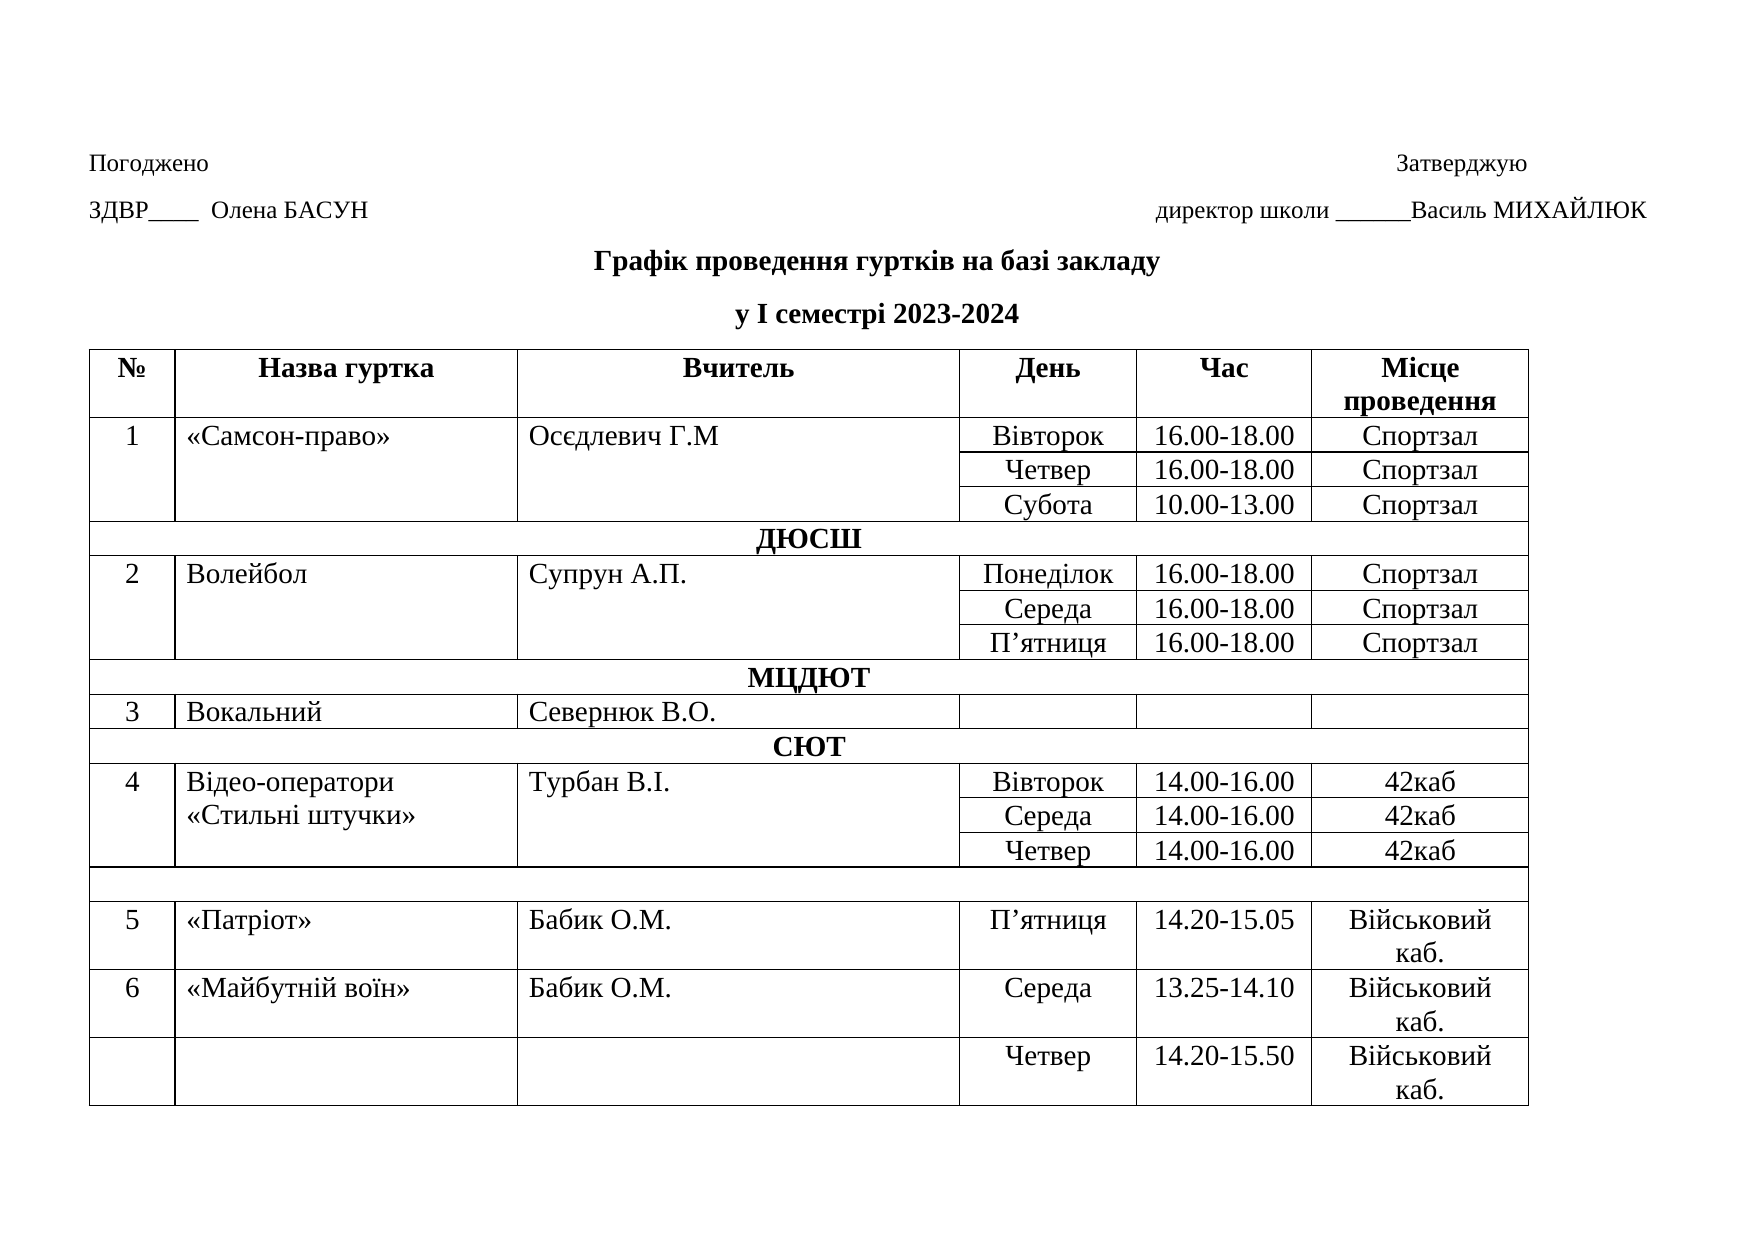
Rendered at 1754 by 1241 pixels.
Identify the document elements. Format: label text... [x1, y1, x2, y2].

table_cell 14.20-15.05 [1137, 902, 1311, 969]
table_cell [960, 695, 1136, 728]
table_cell 14.20-15.50 [1137, 1038, 1311, 1105]
table_cell [176, 1038, 517, 1105]
table_cell 14.00-16.00 [1137, 833, 1311, 866]
table_cell Волейбол [176, 556, 517, 659]
table_cell 13.25-14.10 [1137, 970, 1311, 1037]
table_cell ДЮСШ [90, 522, 1528, 555]
table_cell 16.00-18.00 [1137, 591, 1311, 624]
table_cell Понеділок [960, 556, 1136, 590]
table_cell Супрун А.П. [518, 556, 959, 659]
table_header Час [1137, 350, 1311, 417]
table_cell [1137, 695, 1311, 728]
table_cell Військовий каб. [1312, 1038, 1528, 1105]
text у І семестрі 2023-2024 [88, 296, 1665, 329]
table_cell 5 [90, 902, 174, 969]
table_cell 1 [90, 418, 174, 521]
table_cell Бабик О.М. [518, 902, 959, 969]
table_header День [960, 350, 1136, 417]
table_cell Відео-оператори «Стильні штучки» [176, 764, 517, 866]
table_cell 4 [90, 764, 174, 866]
table_cell Спортзал [1312, 418, 1528, 451]
table_cell Четвер [960, 833, 1136, 866]
table_cell Бабик О.М. [518, 970, 959, 1037]
table_cell [1312, 695, 1528, 728]
text Погоджено Затверджую [88, 148, 1665, 176]
table_cell 2 [90, 556, 174, 659]
table_cell 10.00-13.00 [1137, 487, 1311, 521]
table_cell Військовий каб. [1312, 902, 1528, 969]
table_cell 3 [90, 695, 174, 728]
table_cell 16.00-18.00 [1137, 418, 1311, 451]
table_cell «Самсон-право» [176, 418, 517, 521]
table_cell «Майбутній воїн» [176, 970, 517, 1037]
table_cell Севернюк В.О. [518, 695, 959, 728]
table_cell МЦДЮТ [90, 660, 1528, 693]
table_cell 6 [90, 970, 174, 1037]
table_cell 42каб [1312, 833, 1528, 866]
text Графік проведення гуртків на базі закладу [88, 243, 1665, 277]
table_cell Середа [960, 591, 1136, 624]
table_cell П’ятниця [960, 902, 1136, 969]
table_cell Середа [960, 798, 1136, 832]
text ЗДВР____ Олена БАСУН директор школи ______Василь МИХАЙЛЮК [88, 195, 1665, 224]
table_cell Вівторок [960, 418, 1136, 451]
table_cell «Патріот» [176, 902, 517, 969]
table_cell [90, 868, 1528, 901]
table_cell СЮТ [90, 729, 1528, 763]
table_cell Четвер [960, 1038, 1136, 1105]
table_cell [90, 1038, 174, 1105]
table_header Назва гуртка [176, 350, 517, 417]
table_cell 16.00-18.00 [1137, 556, 1311, 590]
table_header Вчитель [518, 350, 959, 417]
table_cell Вівторок [960, 764, 1136, 797]
table_cell 42каб [1312, 798, 1528, 832]
table_cell Спортзал [1312, 487, 1528, 521]
table_cell Четвер [960, 453, 1136, 486]
table_cell Осєдлевич Г.М [518, 418, 959, 521]
table_cell Субота [960, 487, 1136, 521]
table_header № [90, 350, 174, 417]
table_header Місце проведення [1312, 350, 1528, 417]
table_cell Спортзал [1312, 625, 1528, 659]
table_cell 14.00-16.00 [1137, 798, 1311, 832]
table_cell Спортзал [1312, 556, 1528, 590]
table_cell Вокальний [176, 695, 517, 728]
table_cell Спортзал [1312, 591, 1528, 624]
table_cell Спортзал [1312, 453, 1528, 486]
table_cell [518, 1038, 959, 1105]
table_cell 42каб [1312, 764, 1528, 797]
table_cell 16.00-18.00 [1137, 453, 1311, 486]
table_cell Військовий каб. [1312, 970, 1528, 1037]
table_cell Турбан В.І. [518, 764, 959, 866]
table_cell Середа [960, 970, 1136, 1037]
table_cell 14.00-16.00 [1137, 764, 1311, 797]
table_cell 16.00-18.00 [1137, 625, 1311, 659]
table_cell П’ятниця [960, 625, 1136, 659]
